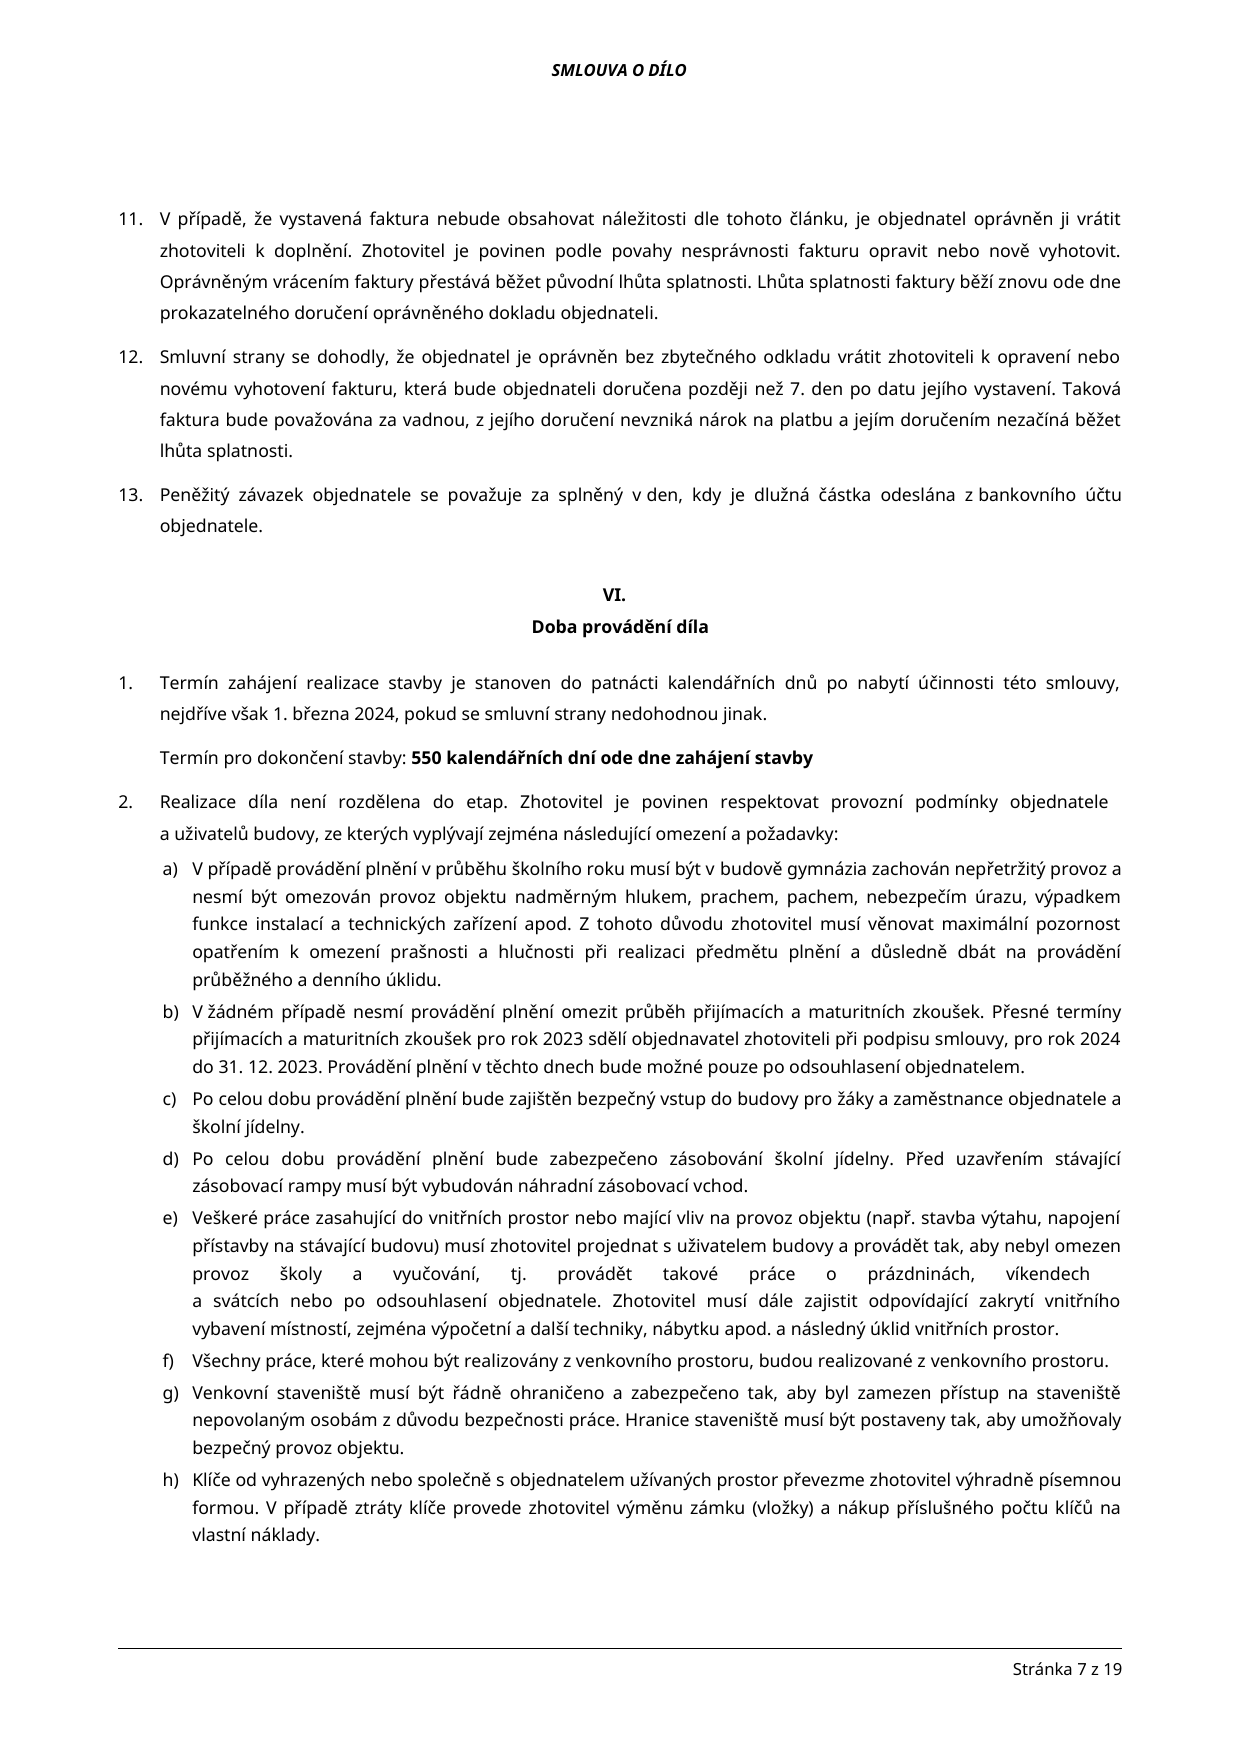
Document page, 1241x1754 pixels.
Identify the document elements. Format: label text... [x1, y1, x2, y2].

text V žádném případě nesmí provádění plnění omezit průběh přijímacích a maturitních zkoušek. Přesné termíny přijímacích a maturitních zkoušek pro rok 2023 sdělí objednavatel zhotoviteli při podpisu smlouvy, pro rok 2024 do 31. 12. 2023. Provádění plnění v těchto dnech bude možné pouze po odsouhlasení objednatelem. [162, 999, 1122, 1079]
text Po celou dobu provádění plnění bude zabezpečeno zásobování školní jídelny. Před uzavřením stávající zásobovací rampy musí být vybudován náhradní zásobovací vchod. [162, 1146, 1122, 1198]
text Všechny práce, které mohou být realizovány z venkovního prostoru, budou realizované z venkovního prostoru. [162, 1348, 1122, 1372]
text Peněžitý závazek objednatele se považuje za splněný v den, kdy je dlužná částka odeslána z bankovního účtu objednatele. [118, 483, 1122, 538]
text V případě provádění plnění v průběhu školního roku musí být v budově gymnázia zachován nepřetržitý provoz a nesmí být omezován provoz objektu nadměrným hlukem, prachem, pachem, nebezpečím úrazu, výpadkem funkce instalací a technických zařízení apod. Z tohoto důvodu zhotovitel musí věnovat maximální pozornost opatřením k omezení prašnosti a hlučnosti při realizaci předmětu plnění a důsledně dbát na provádění průběžného a denního úklidu. [162, 856, 1122, 991]
text Termín zahájení realizace stavby je stanoven do patnácti kalendářních dnů po nabytí účinnosti této smlouvy, nejdříve však 1. března 2024, pokud se smluvní strany nedohodnou jinak. [118, 671, 1122, 726]
text V případě, že vystavená faktura nebude obsahovat náležitosti dle tohoto článku, je objednatel oprávněn ji vrátit zhotoviteli k doplnění. Zhotovitel je povinen podle povahy nesprávnosti fakturu opravit nebo nově vyhotovit. Oprávněným vrácením faktury přestává běžet původní lhůta splatnosti. Lhůta splatnosti faktury běží znovu ode dne prokazatelného doručení oprávněného dokladu objednateli. [118, 207, 1122, 325]
list Termín pro dokončení stavby: 550 kalendářních dní ode dne zahájení stavby [159, 746, 1122, 770]
text Smluvní strany se dohodly, že objednatel je oprávněn bez zbytečného odkladu vrátit zhotoviteli k opravení nebo novému vyhotovení fakturu, která bude objednateli doručena později než 7. den po datu jejího vystavení. Taková faktura bude považována za vadnou, z jejího doručení nevzniká nárok na platbu a jejím doručením nezačíná běžet lhůta splatnosti. [118, 345, 1122, 463]
text Po celou dobu provádění plnění bude zajištěn bezpečný vstup do budovy pro žáky a zaměstnance objednatele a školní jídelny. [162, 1086, 1122, 1138]
text Veškeré práce zasahující do vnitřních prostor nebo mající vliv na provoz objektu (např. stavba výtahu, napojení přístavby na stávající budovu) musí zhotovitel projednat s uživatelem budovy a provádět tak, aby nebyl omezen provoz školy a vyučování, tj. provádět takové práce o prázdninách, víkendech a svátcích nebo po odsouhlasení objednatele. Zhotovitel musí dále zajistit odpovídající zakrytí vnitřního vybavení místností, zejména výpočetní a další techniky, nábytku apod. a následný úklid vnitřních prostor. [162, 1206, 1122, 1341]
text Klíče od vyhrazených nebo společně s objednatelem užívaných prostor převezme zhotovitel výhradně písemnou formou. V případě ztráty klíče provede zhotovitel výměnu zámku (vložky) a nákup příslušného počtu klíčů na vlastní náklady. [162, 1467, 1122, 1547]
text Doba provádění díla [118, 614, 1122, 638]
text Venkovní staveniště musí být řádně ohraničeno a zabezpečeno tak, aby byl zamezen přístup na staveniště nepovolaným osobám z důvodu bezpečnosti práce. Hranice staveniště musí být postaveny tak, aby umožňovaly bezpečný provoz objektu. [162, 1380, 1122, 1460]
list Realizace díla není rozdělena do etap. Zhotovitel je povinen respektovat provozní podmínky objednatele a uživatelů budovy, ze kterých vyplývají zejména následující omezení a požadavky: [118, 789, 1122, 845]
